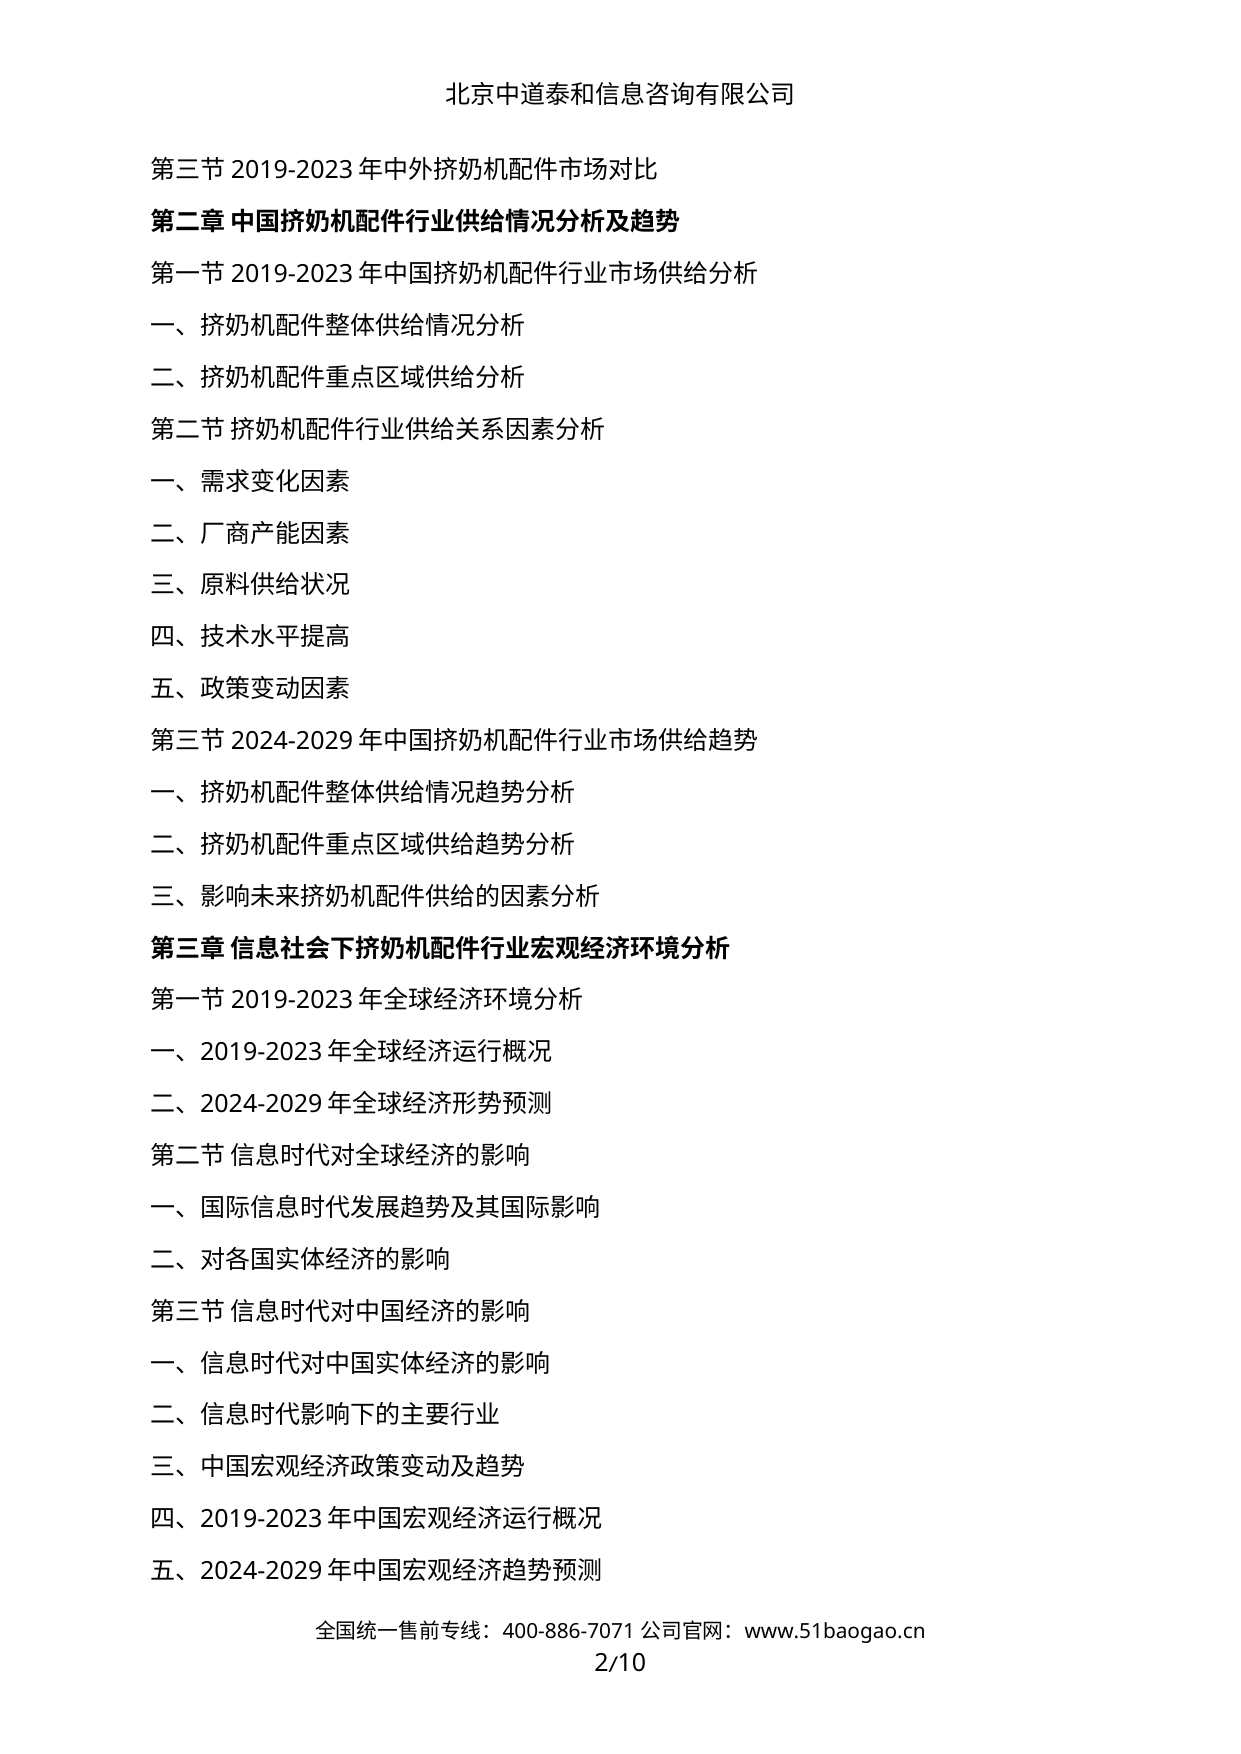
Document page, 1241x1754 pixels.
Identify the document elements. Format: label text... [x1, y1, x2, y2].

text 二、信息时代影响下的主要行业 [150, 1395, 1090, 1431]
text 第一节 2019-2023年中国挤奶机配件行业市场供给分析 [150, 254, 1090, 290]
text 第一节 2019-2023年全球经济环境分析 [150, 980, 1090, 1016]
text 五、2024-2029年中国宏观经济趋势预测 [150, 1551, 1090, 1587]
text 第三节 信息时代对中国经济的影响 [150, 1291, 1090, 1327]
text 第三节 2019-2023年中外挤奶机配件市场对比 [150, 150, 1090, 186]
text 第二章 中国挤奶机配件行业供给情况分析及趋势 [150, 202, 1090, 238]
text 一、国际信息时代发展趋势及其国际影响 [150, 1187, 1090, 1224]
text 第三章 信息社会下挤奶机配件行业宏观经济环境分析 [150, 928, 1090, 964]
text 二、挤奶机配件重点区域供给趋势分析 [150, 824, 1090, 861]
text 第二节 挤奶机配件行业供给关系因素分析 [150, 409, 1090, 446]
text 第三节 2024-2029年中国挤奶机配件行业市场供给趋势 [150, 721, 1090, 757]
text 二、挤奶机配件重点区域供给分析 [150, 357, 1090, 394]
text 二、对各国实体经济的影响 [150, 1239, 1090, 1276]
text 五、政策变动因素 [150, 669, 1090, 705]
text 一、2019-2023年全球经济运行概况 [150, 1032, 1090, 1068]
text 三、中国宏观经济政策变动及趋势 [150, 1447, 1090, 1483]
text 二、2024-2029年全球经济形势预测 [150, 1084, 1090, 1120]
text 一、需求变化因素 [150, 461, 1090, 497]
text 一、挤奶机配件整体供给情况分析 [150, 306, 1090, 342]
text 第二节 信息时代对全球经济的影响 [150, 1136, 1090, 1172]
text 四、技术水平提高 [150, 617, 1090, 653]
text 三、原料供给状况 [150, 565, 1090, 601]
text 三、影响未来挤奶机配件供给的因素分析 [150, 876, 1090, 912]
text 二、厂商产能因素 [150, 513, 1090, 549]
text 四、2019-2023年中国宏观经济运行概况 [150, 1499, 1090, 1535]
text 一、信息时代对中国实体经济的影响 [150, 1343, 1090, 1379]
text 一、挤奶机配件整体供给情况趋势分析 [150, 772, 1090, 809]
